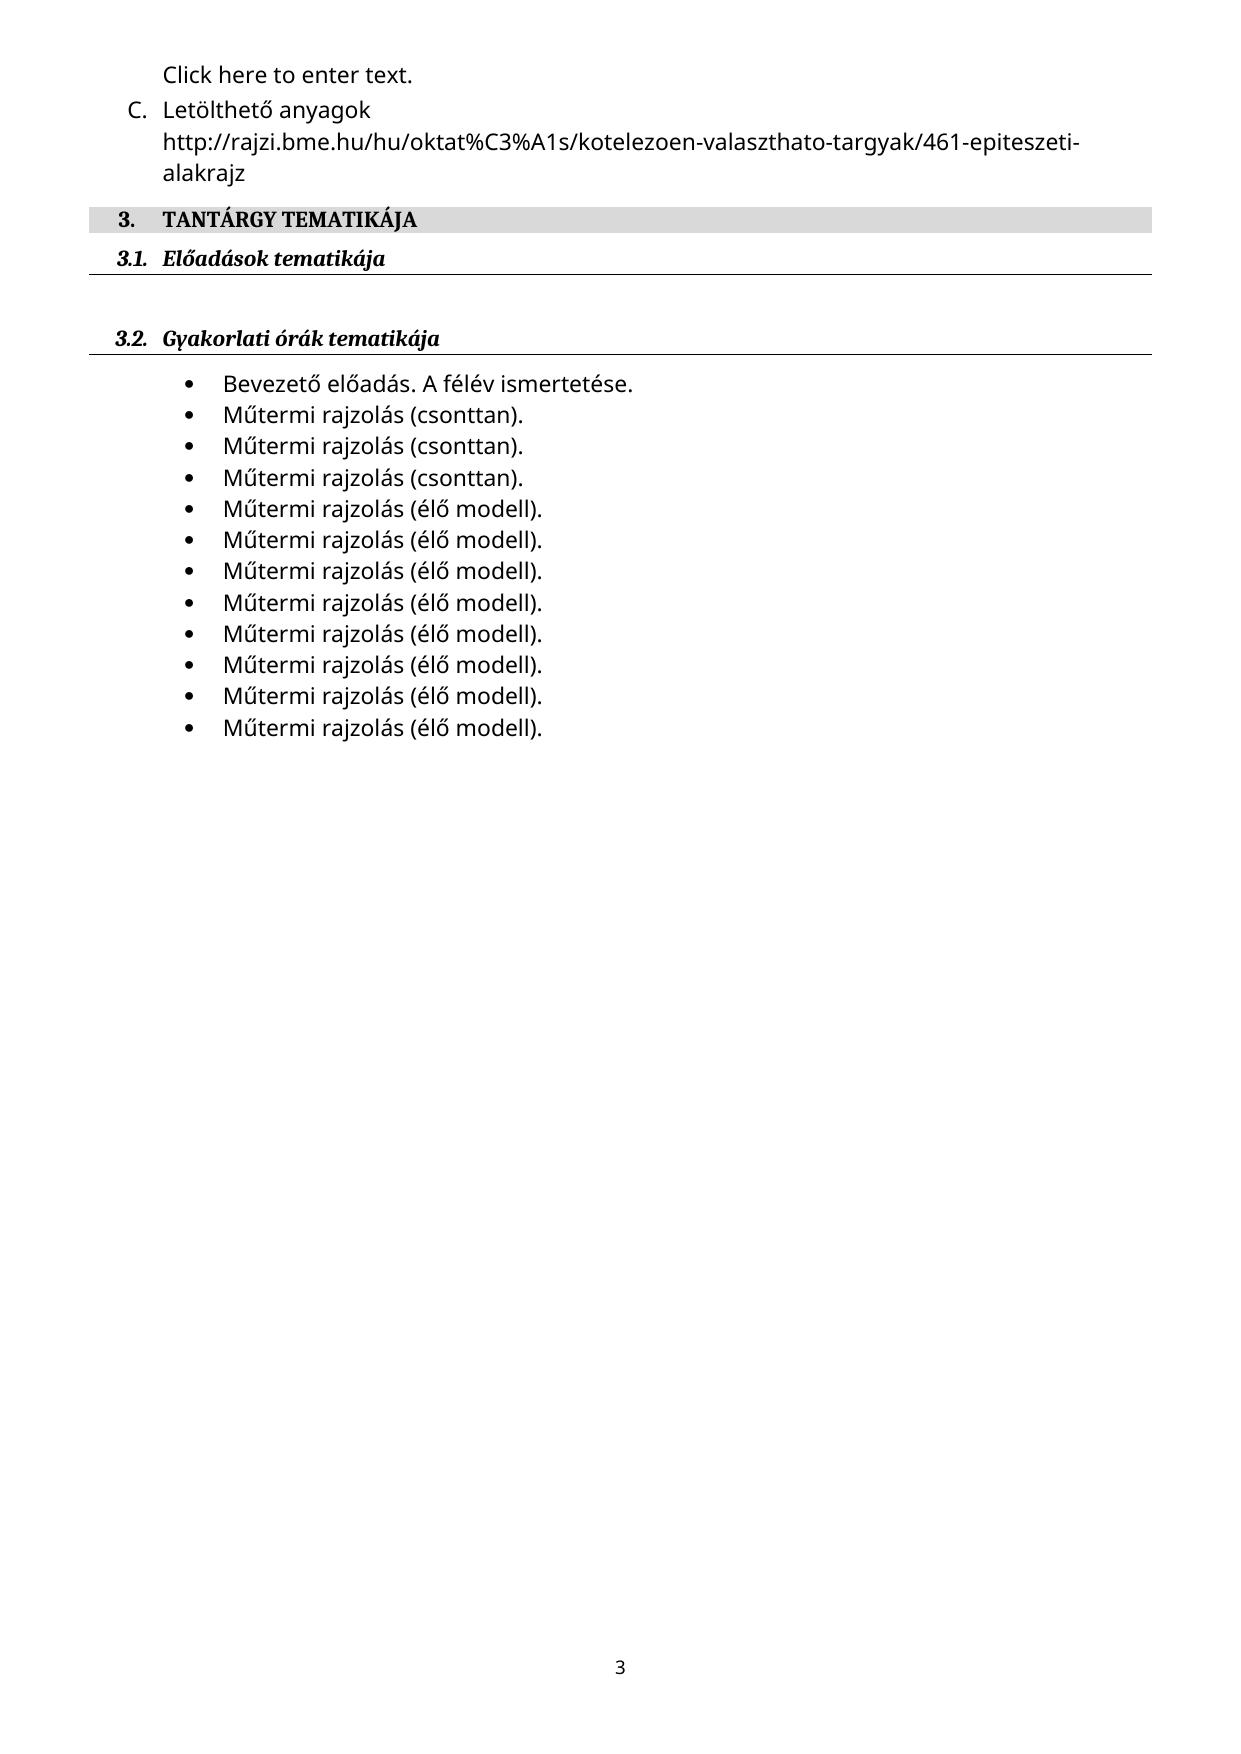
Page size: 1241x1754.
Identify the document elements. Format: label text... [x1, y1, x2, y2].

list Műtermi rajzolás (élő modell). [185, 586, 1152, 618]
list Műtermi rajzolás (élő modell). [185, 555, 1152, 586]
list Műtermi rajzolás (élő modell). [185, 524, 1152, 555]
subtitle Előadások tematikája [89, 246, 1152, 274]
list Műtermi rajzolás (élő modell). [185, 493, 1152, 524]
subtitle Gyakorlati órák tematikája [89, 326, 1152, 354]
subtitle Letölthető anyagok [148, 94, 1152, 126]
subtitle Tantárgy tematikája [89, 207, 1152, 233]
list Műtermi rajzolás (csonttan). [185, 399, 1152, 430]
list Bevezető előadás. A félév ismertetése. [185, 368, 1152, 399]
list Műtermi rajzolás (csonttan). [185, 461, 1152, 493]
list Műtermi rajzolás (élő modell). [185, 649, 1152, 680]
list Műtermi rajzolás (élő modell). [185, 680, 1152, 711]
list Műtermi rajzolás (élő modell). [185, 711, 1152, 743]
list Műtermi rajzolás (élő modell). [185, 618, 1152, 649]
list Műtermi rajzolás (csonttan). [185, 430, 1152, 461]
